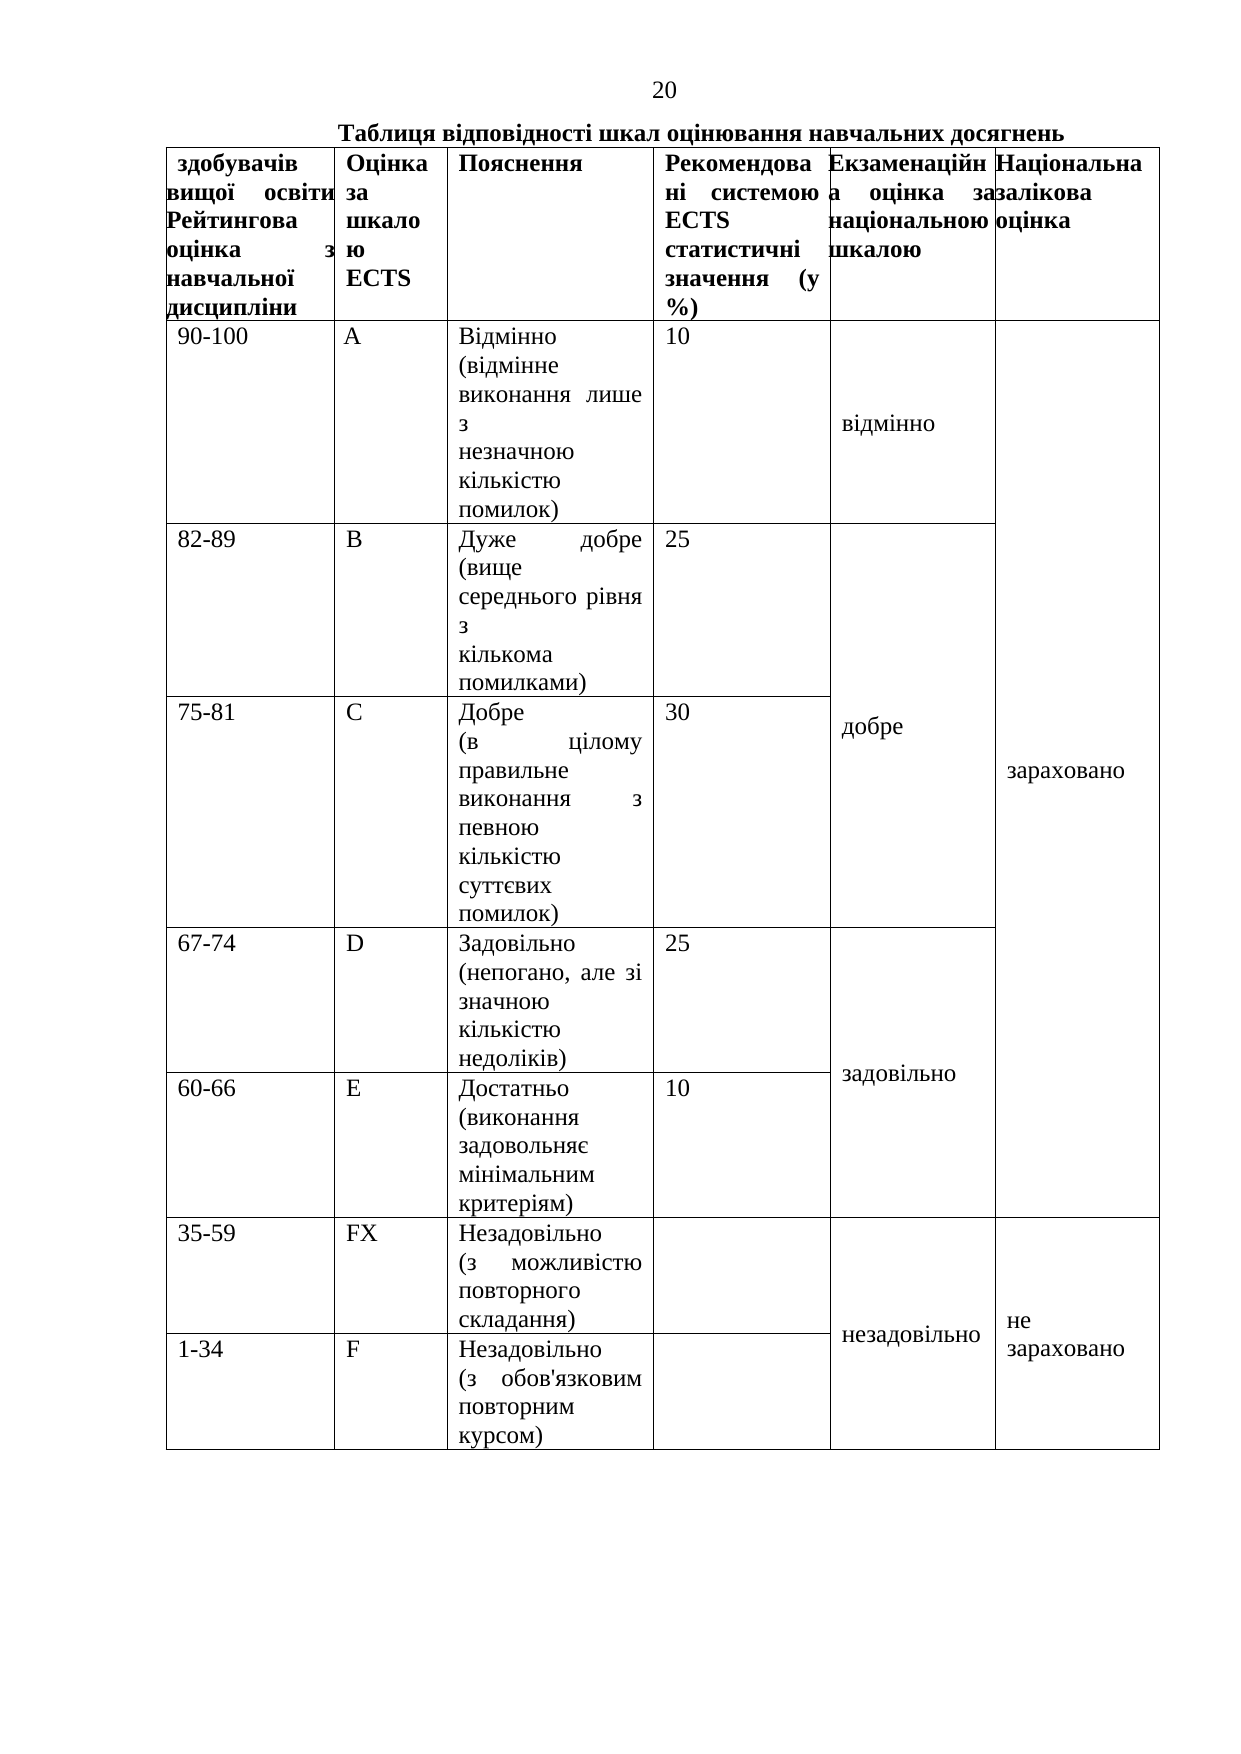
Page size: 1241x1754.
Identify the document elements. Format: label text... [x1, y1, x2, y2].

table_cell 25 [654, 928, 830, 1072]
table_cell задовільно [831, 928, 995, 1217]
table_cell В [335, 524, 447, 696]
table_cell 1-34 [167, 1334, 334, 1449]
table_cell Задовільно (непогано, але зі значною кількістю недоліків) [448, 928, 653, 1072]
table_cell 10 [654, 321, 830, 523]
table_cell Добре (в цілому правильне виконання з певною кількістю суттєвих помилок) [448, 697, 653, 927]
table_cell зараховано [996, 321, 1159, 1217]
table_cell С [335, 697, 447, 927]
table_cell Дуже добре (вище середнього рівня з кількома помилками) [448, 524, 653, 696]
table_cell 25 [654, 524, 830, 696]
table_cell 82-89 [167, 524, 334, 696]
table_cell D [335, 928, 447, 1072]
table_cell Е [335, 1073, 447, 1217]
text Таблиця відповідності шкал оцінювання навчальних досягнень [177, 118, 1152, 147]
table_cell 10 [654, 1073, 830, 1217]
table_header Пояснення [448, 148, 653, 320]
table_cell 75-81 [167, 697, 334, 927]
table_cell 67-74 [167, 928, 334, 1072]
table_cell А [335, 321, 447, 523]
table_cell відмінно [831, 321, 995, 523]
table_cell 30 [654, 697, 830, 927]
table_header Рекомендовані системою ЕСТS статистичні значення (у %) [654, 148, 830, 320]
table_cell 90-100 [167, 321, 334, 523]
table_header Національна залікова оцінка [996, 148, 1159, 320]
table_header Екзаменаційна оцінка за національною шкалою [831, 148, 995, 320]
table_cell 35-59 [167, 1218, 334, 1333]
table_header здобувачів вищої освіти Рейтингова оцінка з навчальної дисципліни [167, 148, 334, 320]
table_header Оцінка за шкалою ЕСТS [335, 148, 447, 320]
table_cell [654, 1334, 830, 1449]
table_cell добре [831, 524, 995, 927]
table_cell FX [335, 1218, 447, 1333]
table_cell незадовільно [831, 1218, 995, 1449]
table_cell Відмінно (відмінне виконання лише з незначною кількістю помилок) [448, 321, 653, 523]
table_cell Незадовільно (з можливістю повторного складання) [448, 1218, 653, 1333]
table_cell не зараховано [996, 1218, 1159, 1449]
table_cell Незадовільно (з обов'язковим повторним курсом) [448, 1334, 653, 1449]
table_cell Достатньо (виконання задовольняє мінімальним критеріям) [448, 1073, 653, 1217]
table_cell 60-66 [167, 1073, 334, 1217]
table_cell F [335, 1334, 447, 1449]
table_cell [654, 1218, 830, 1333]
